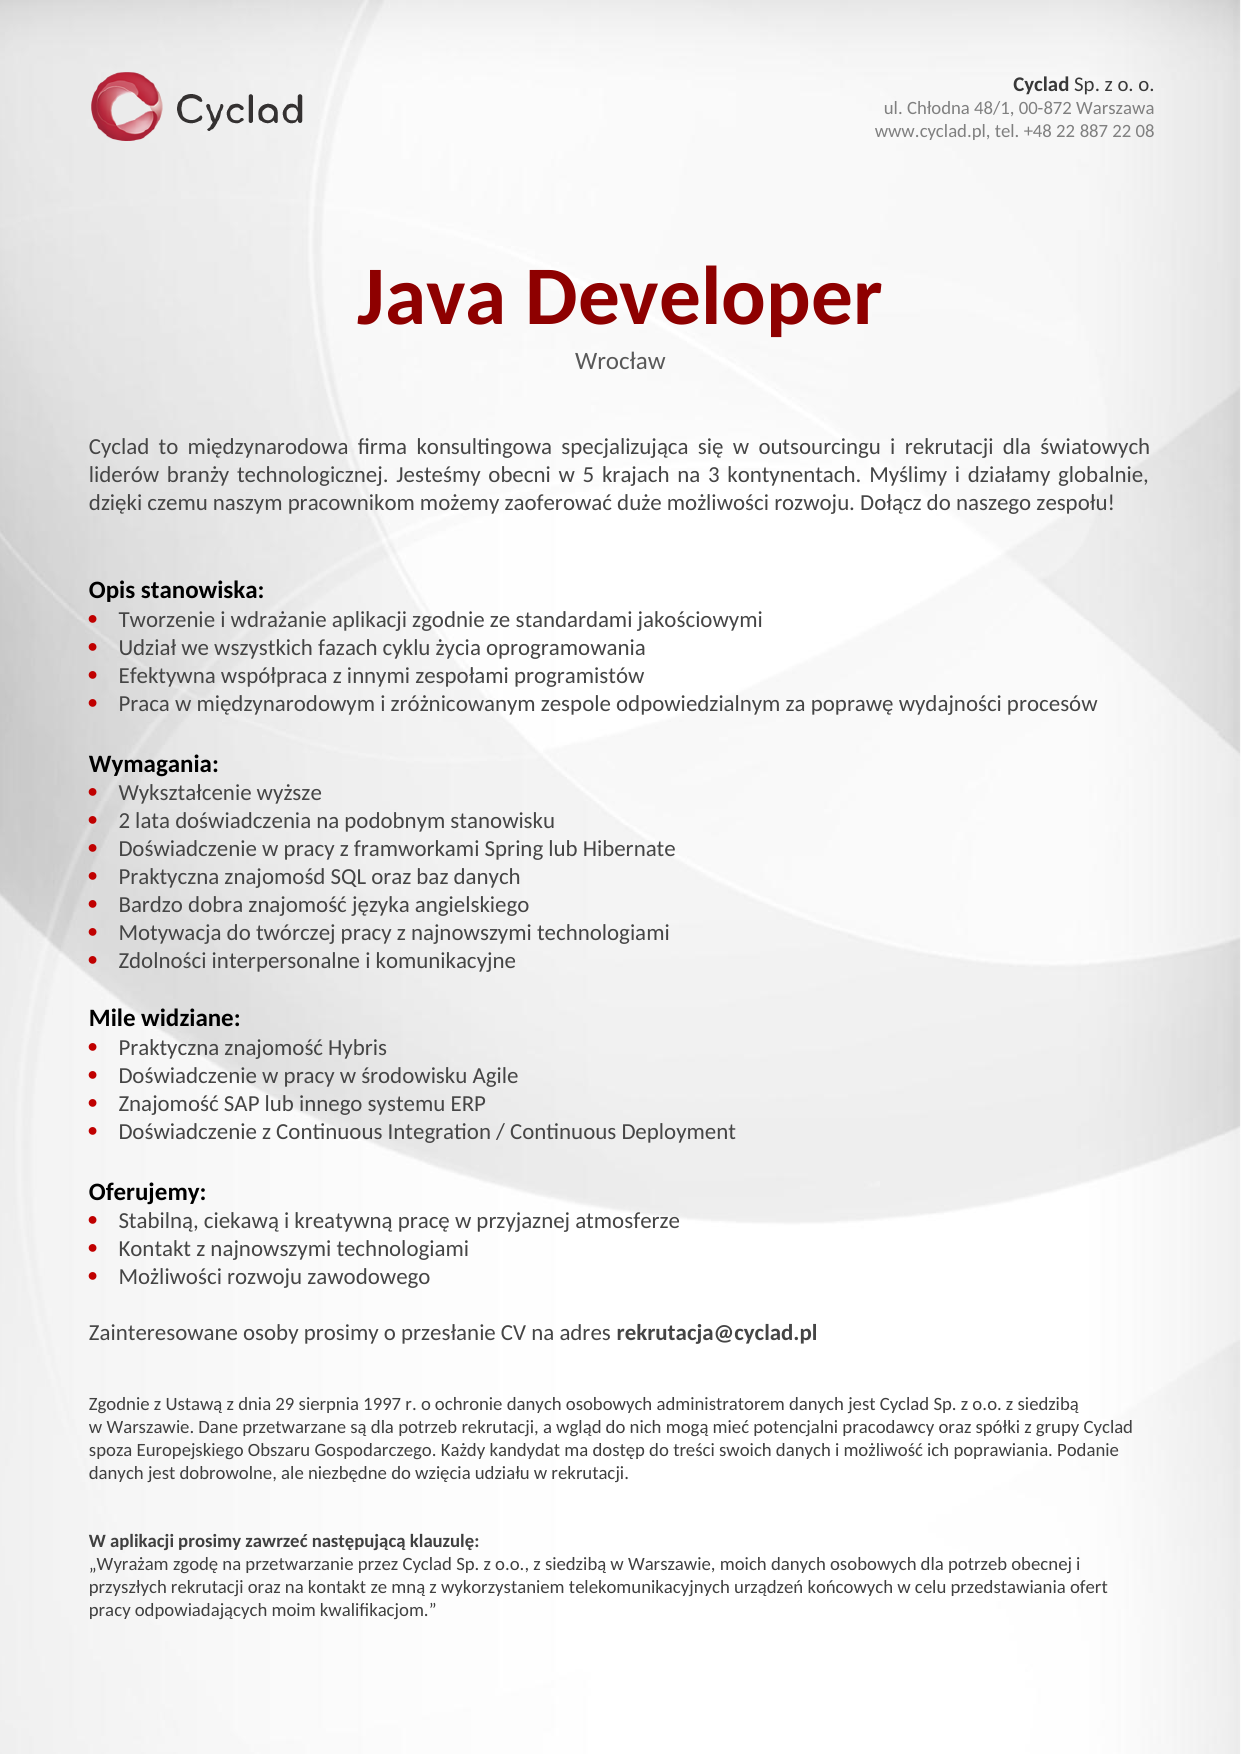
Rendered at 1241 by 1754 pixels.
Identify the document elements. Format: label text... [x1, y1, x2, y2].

list Efektywna współpraca z innymi zespołami programistów [89, 661, 1152, 689]
list Zgodnie z Ustawą z dnia 29 sierpnia 1997 r. o ochronie danych osobowych administratorem danych jest Cyclad Sp. z o.o. z siedzibą w Warszawie. Dane przetwarzane są dla potrzeb rekrutacji, a wgląd do nich mogą mieć potencjalni pracodawcy oraz spółki z grupy Cyclad spoza Europejskiego Obszaru Gospodarczego. Każdy kandydat ma dostęp do treści swoich danych i możliwość ich poprawiania. Podanie danych jest dobrowolne, ale niezbędne do wzięcia udziału w rekrutacji. [89, 1392, 1152, 1484]
list Doświadczenie w pracy w środowisku Agile [89, 1061, 1152, 1089]
list Bardzo dobra znajomość języka angielskiego [89, 890, 1152, 918]
picture [0, 0, 1241, 1754]
list Znajomość SAP lub innego systemu ERP [89, 1089, 1152, 1117]
list Motywacja do twórczej pracy z najnowszymi technologiami [89, 918, 1152, 946]
list Praktyczna znajomośd SQL oraz baz danych [89, 862, 1152, 890]
list Udział we wszystkich fazach cyklu życia oprogramowania [89, 633, 1152, 661]
list Praktyczna znajomość Hybris [89, 1033, 1152, 1061]
list Doświadczenie w pracy z framworkami Spring lub Hibernate [89, 834, 1152, 862]
list Praca w międzynarodowym i zróżnicowanym zespole odpowiedzialnym za poprawę wydajności procesów [89, 689, 1152, 717]
text Java Developer [89, 244, 1152, 346]
text ul. Chłodna 48/1, 00-872 Warszawa [315, 96, 1154, 119]
list Zdolności interpersonalne i komunikacyjne [89, 946, 1152, 974]
text Cyclad Sp. z o. o. [315, 71, 1154, 96]
text Wymagania: [89, 748, 1152, 778]
text Opis stanowiska: [89, 575, 1152, 605]
list 2 lata doświadczenia na podobnym stanowisku [89, 806, 1152, 834]
text Cyclad to międzynarodowa firma konsultingowa specjalizująca się w outsourcingu i rekrutacji dla światowych liderów branży technologicznej. Jesteśmy obecni w 5 krajach na 3 kontynentach. Myślimy i działamy globalnie, dzięki czemu naszym pracownikom możemy zaoferować duże możliwości rozwoju. Dołącz do naszego zespołu! [89, 432, 1152, 516]
text www.cyclad.pl, tel. +48 22 887 22 08 [315, 119, 1154, 142]
text Oferujemy: [89, 1176, 1152, 1206]
text Mile widziane: [89, 1002, 1152, 1033]
list Wykształcenie wyższe [89, 778, 1152, 806]
list Kontakt z najnowszymi technologiami [89, 1234, 1152, 1262]
list Tworzenie i wdrażanie aplikacji zgodnie ze standardami jakościowymi [89, 605, 1152, 633]
list Stabilną, ciekawą i kreatywną pracę w przyjaznej atmosferze [89, 1206, 1152, 1234]
list Zainteresowane osoby prosimy o przesłanie CV na adres rekrutacja@cyclad.pl [89, 1318, 1152, 1346]
list „Wyrażam zgodę na przetwarzanie przez Cyclad Sp. z o.o., z siedzibą w Warszawie, moich danych osobowych dla potrzeb obecnej i przyszłych rekrutacji oraz na kontakt ze mną z wykorzystaniem telekomunikacyjnych urządzeń końcowych w celu przedstawiania ofert pracy odpowiadających moim kwalifikacjom.” [89, 1552, 1152, 1621]
list Doświadczenie z Continuous Integration / Continuous Deployment [89, 1117, 1152, 1145]
list W aplikacji prosimy zawrzeć następującą klauzulę: [89, 1529, 1152, 1552]
text Wrocław [89, 346, 1152, 376]
list Możliwości rozwoju zawodowego [89, 1262, 1152, 1290]
